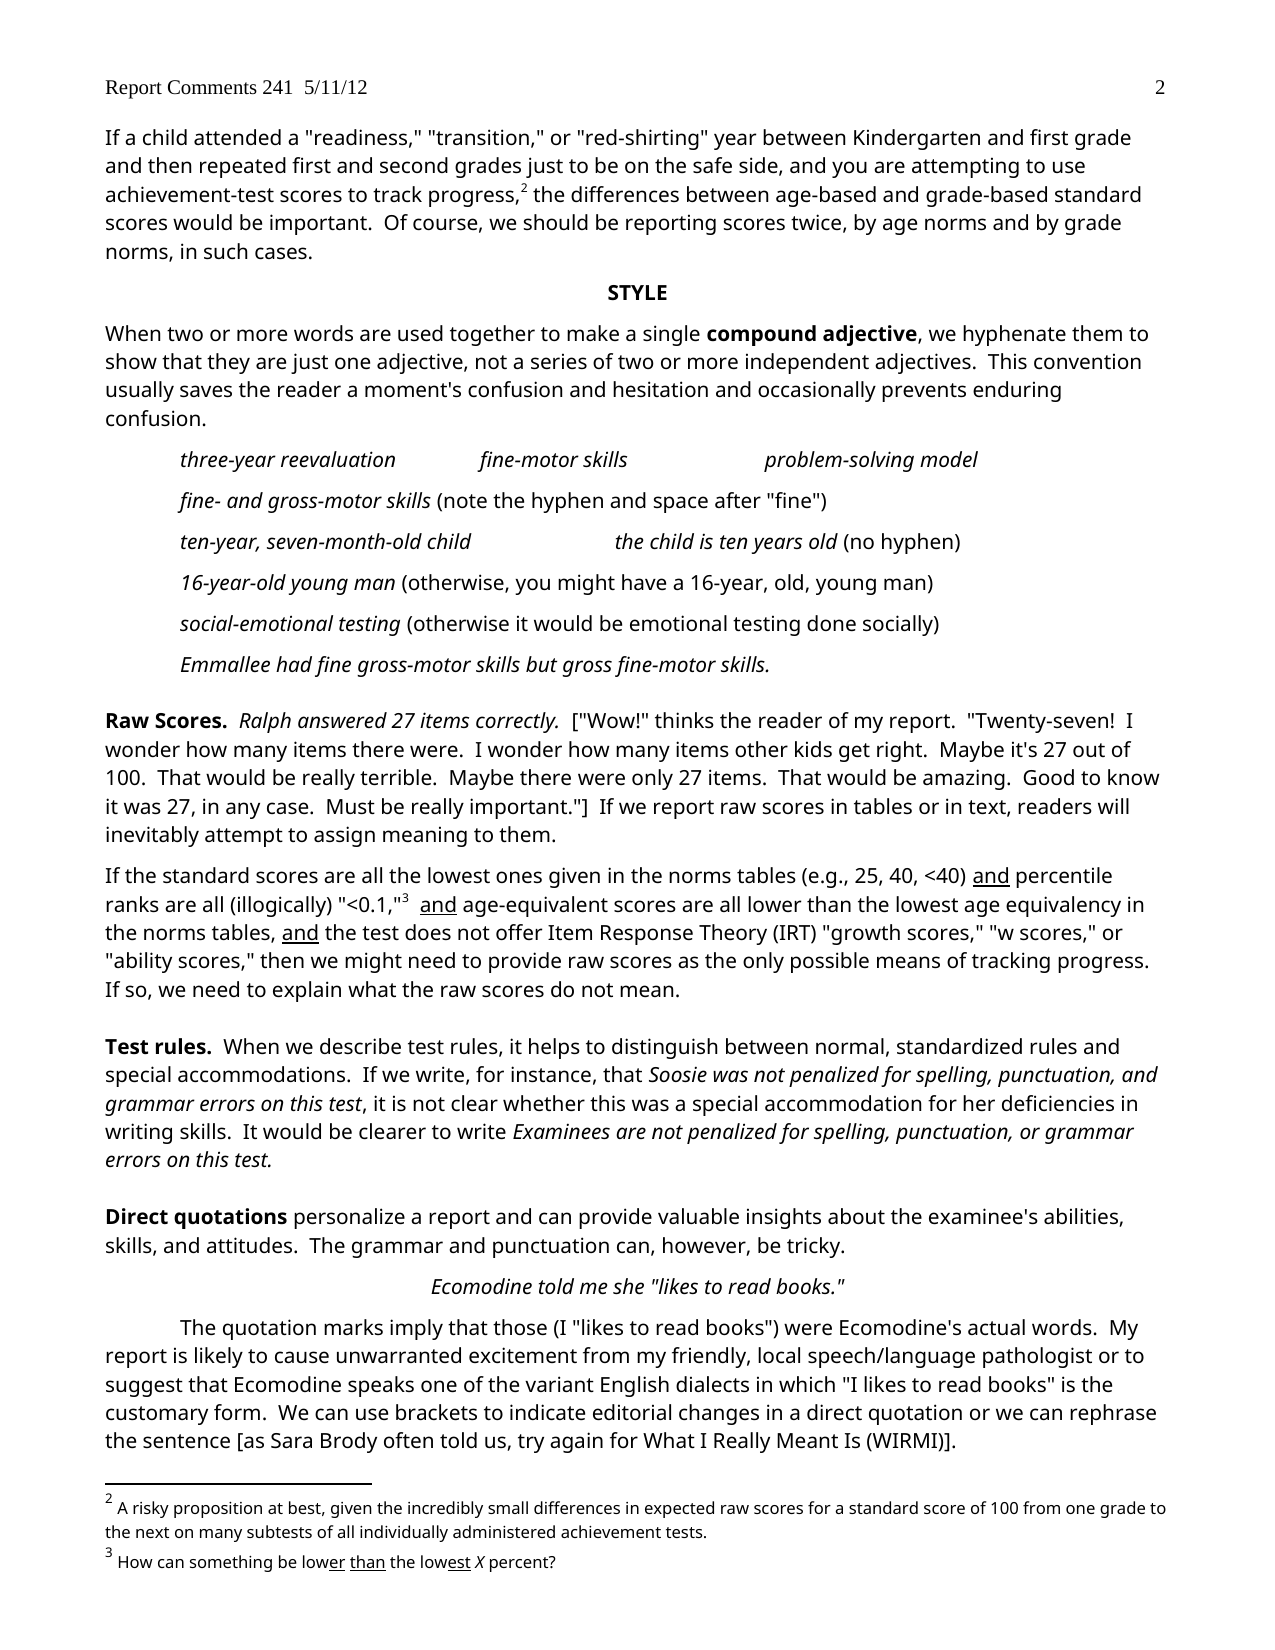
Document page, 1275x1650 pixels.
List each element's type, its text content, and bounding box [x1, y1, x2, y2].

text Raw Scores. Ralph answered 27 items correctly. ["Wow!" thinks the reader of my report. "Twenty-seven! I wonder how many items there were. I wonder how many items other kids get right. Maybe it's 27 out of 100. That would be really terrible. Maybe there were only 27 items. That would be amazing. Good to know it was 27, in any case. Must be really important."] If we report raw scores in tables or in text, readers will inevitably attempt to assign meaning to them. [105, 707, 1170, 849]
text 16-year-old young man (otherwise, you might have a 16-year, old, young man) [105, 568, 1170, 596]
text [105, 123, 1170, 265]
subtitle STYLE [105, 278, 1170, 306]
text Direct quotations personalize a report and can provide valuable insights about the examinee's abilities, skills, and attitudes. The grammar and punctuation can, however, be tricky. [105, 1202, 1170, 1259]
text ten-year, seven-month-old child the child is ten years old (no hyphen) [105, 527, 1170, 555]
text fine- and gross-motor skills (note the hyphen and space after "fine") [105, 486, 1170, 514]
text Ecomodine told me she "likes to read books." [105, 1272, 1170, 1300]
text When two or more words are used together to make a single compound adjective, we hyphenate them to show that they are just one adjective, not a series of two or more independent adjectives. This convention usually saves the reader a moment's confusion and hesitation and occasionally prevents enduring confusion. [105, 319, 1170, 432]
text If the standard scores are all the lowest ones given in the norms tables (e.g., 25, 40, <40) and percentile ranks are all (illogically) "<0.1," and age-equivalent scores are all lower than the lowest age equivalency in the norms tables, and the test does not offer Item Response Theory (IRT) "growth scores," "w scores," or "ability scores," then we might need to provide raw scores as the only possible means of tracking progress. If so, we need to explain what the raw scores do not mean. [105, 861, 1170, 1003]
text three-year reevaluation fine-motor skills problem-solving model [105, 445, 1170, 473]
text Test rules. When we describe test rules, it helps to distinguish between normal, standardized rules and special accommodations. If we write, for instance, that Soosie was not penalized for spelling, punctuation, and grammar errors on this test, it is not clear whether this was a special accommodation for her deficiencies in writing skills. It would be clearer to write Examinees are not penalized for spelling, punctuation, or grammar errors on this test. [105, 1032, 1170, 1174]
text Emmallee had fine gross-motor skills but gross fine-motor skills. [105, 650, 1170, 678]
text social-emotional testing (otherwise it would be emotional testing done socially) [105, 609, 1170, 637]
text The quotation marks imply that those (I "likes to read books") were Ecomodine's actual words. My report is likely to cause unwarranted excitement from my friendly, local speech/language pathologist or to suggest that Ecomodine speaks one of the variant English dialects in which "I likes to read books" is the customary form. We can use brackets to indicate editorial changes in a direct quotation or we can rephrase the sentence [as Sara Brody often told us, try again for What I Really Meant Is (WIRMI)]. [105, 1313, 1170, 1455]
